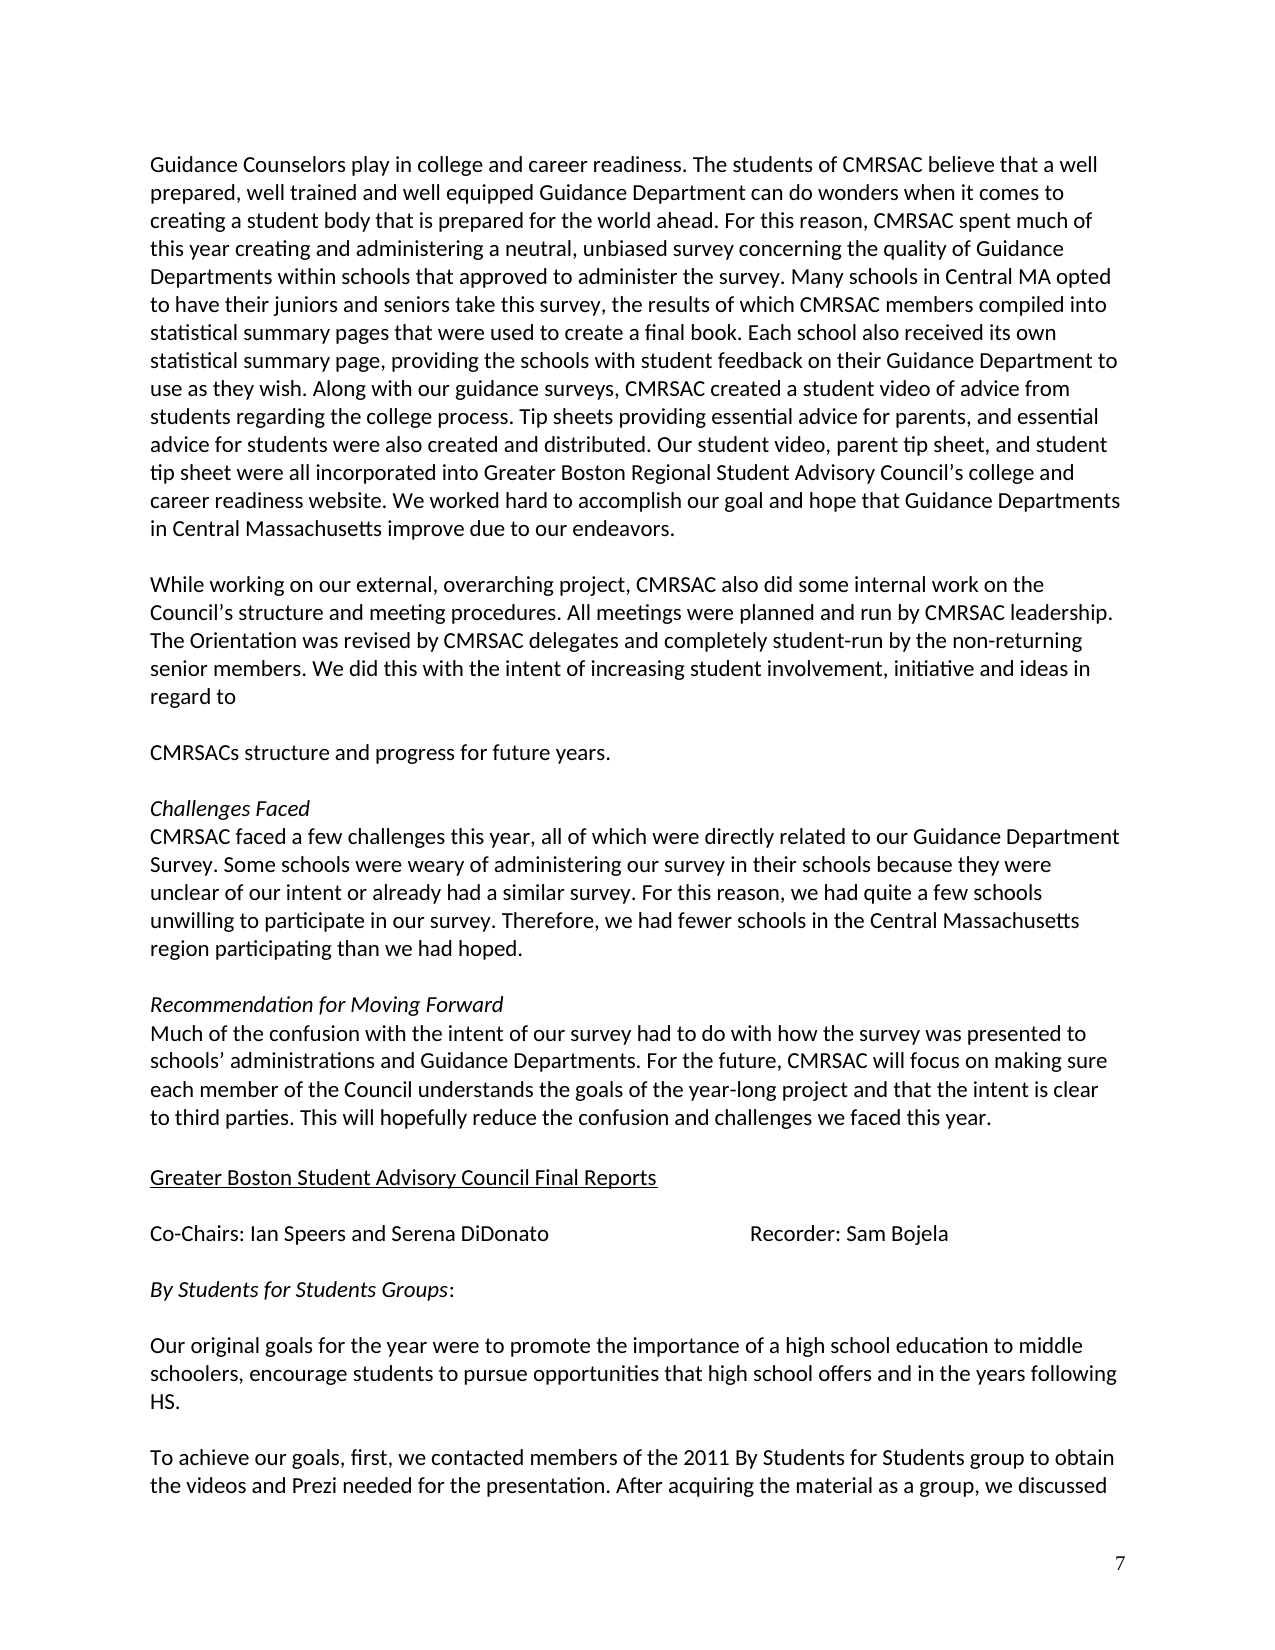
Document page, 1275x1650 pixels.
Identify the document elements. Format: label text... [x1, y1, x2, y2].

text CMRSACs structure and progress for future years. [150, 738, 1125, 766]
text Challenges Faced [150, 794, 1125, 822]
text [150, 1443, 1125, 1499]
text Recommendation for Moving Forward [150, 991, 1125, 1019]
text Much of the confusion with the intent of our survey had to do with how the survey was presented to schools’ administrations and Guidance Departments. For the future, CMRSAC will focus on making sure each member of the Council understands the goals of the year-long project and that the intent is clear to third parties. This will hopefully reduce the confusion and challenges we faced this year. [150, 1019, 1125, 1131]
text While working on our external, overarching project, CMRSAC also did some internal work on the Council’s structure and meeting procedures. All meetings were planned and run by CMRSAC leadership. The Orientation was revised by CMRSAC delegates and completely student-run by the non-returning senior members. We did this with the intent of increasing student involvement, initiative and ideas in regard to [150, 570, 1125, 710]
text CMRSAC faced a few challenges this year, all of which were directly related to our Guidance Department Survey. Some schools were weary of administering our survey in their schools because they were unclear of our intent or already had a similar survey. For this reason, we had quite a few schools unwilling to participate in our survey. Therefore, we had fewer schools in the Central Massachusetts region participating than we had hoped. [150, 822, 1125, 963]
text Greater Boston Student Advisory Council Final Reports [150, 1163, 1125, 1191]
text By Students for Students Groups: [150, 1275, 1125, 1303]
text Co-Chairs: Ian Speers and Serena DiDonato Recorder: Sam Bojela [150, 1219, 1125, 1247]
text Our original goals for the year were to promote the importance of a high school education to middle schoolers, encourage students to pursue opportunities that high school offers and in the years following HS. [150, 1331, 1125, 1415]
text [150, 150, 1125, 542]
